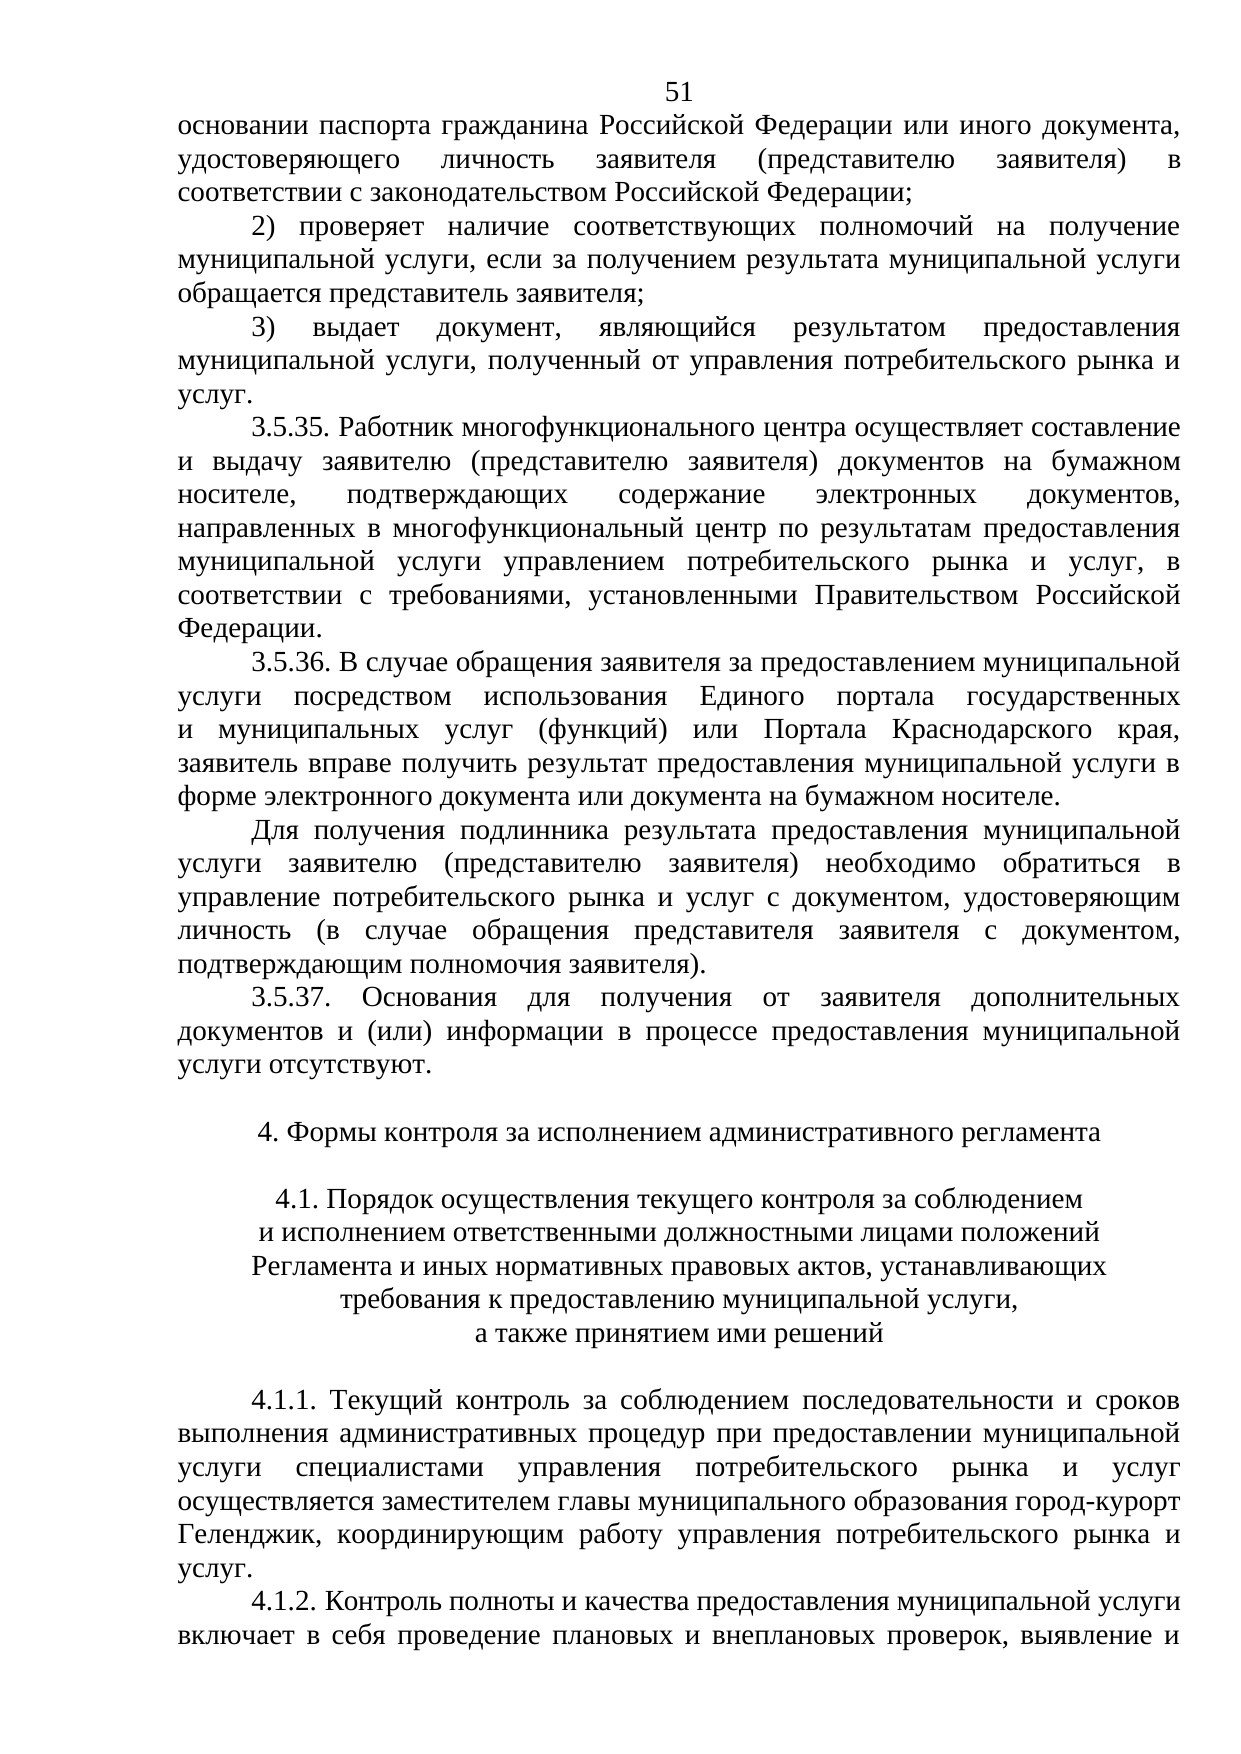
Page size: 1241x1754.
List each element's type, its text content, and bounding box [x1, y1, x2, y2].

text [177, 107, 1181, 208]
text 4. Формы контроля за исполнением административного регламента [177, 1114, 1181, 1147]
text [177, 1583, 1181, 1650]
text 3.5.36. В случае обращения заявителя за предоставлением муниципальной услуги посредством использования Единого портала государственных и муниципальных услуг (функций) или Портала Краснодарского края, заявитель вправе получить результат предоставления муниципальной услуги в форме электронного документа или документа на бумажном носителе. [177, 644, 1181, 812]
text и исполнением ответственными должностными лицами положений [177, 1214, 1181, 1248]
text Для получения подлинника результата предоставления муниципальной услуги заявителю (представителю заявителя) необходимо обратиться в управление потребительского рынка и услуг с документом, удостоверяющим личность (в случае обращения представителя заявителя с документом, подтверждающим полномочия заявителя). [177, 812, 1181, 979]
text 4.1.1. Текущий контроль за соблюдением последовательности и сроков выполнения административных процедур при предоставлении муниципальной услуги специалистами управления потребительского рынка и услуг осуществляется заместителем главы муниципального образования город-курорт Геленджик, координирующим работу управления потребительского рынка и услуг. [177, 1382, 1181, 1583]
text 3.5.37. Основания для получения от заявителя дополнительных документов и (или) информации в процессе предоставления муниципальной услуги отсутствуют. [177, 979, 1181, 1080]
text 4.1. Порядок осуществления текущего контроля за соблюдением [177, 1181, 1181, 1214]
text 2) проверяет наличие соответствующих полномочий на получение муниципальной услуги, если за получением результата муниципальной услуги обращается представитель заявителя; [177, 208, 1181, 309]
text 3.5.35. Работник многофункционального центра осуществляет составление и выдачу заявителю (представителю заявителя) документов на бумажном носителе, подтверждающих содержание электронных документов, направленных в многофункциональный центр по результатам предоставления муниципальной услуги управлением потребительского рынка и услуг, в соответствии с требованиями, установленными Правительством Российской Федерации. [177, 409, 1181, 644]
text а также принятием ими решений [177, 1315, 1181, 1348]
text 3) выдает документ, являющийся результатом предоставления муниципальной услуги, полученный от управления потребительского рынка и услуг. [177, 309, 1181, 409]
text Регламента и иных нормативных правовых актов, устанавливающих требования к предоставлению муниципальной услуги, [177, 1248, 1181, 1315]
